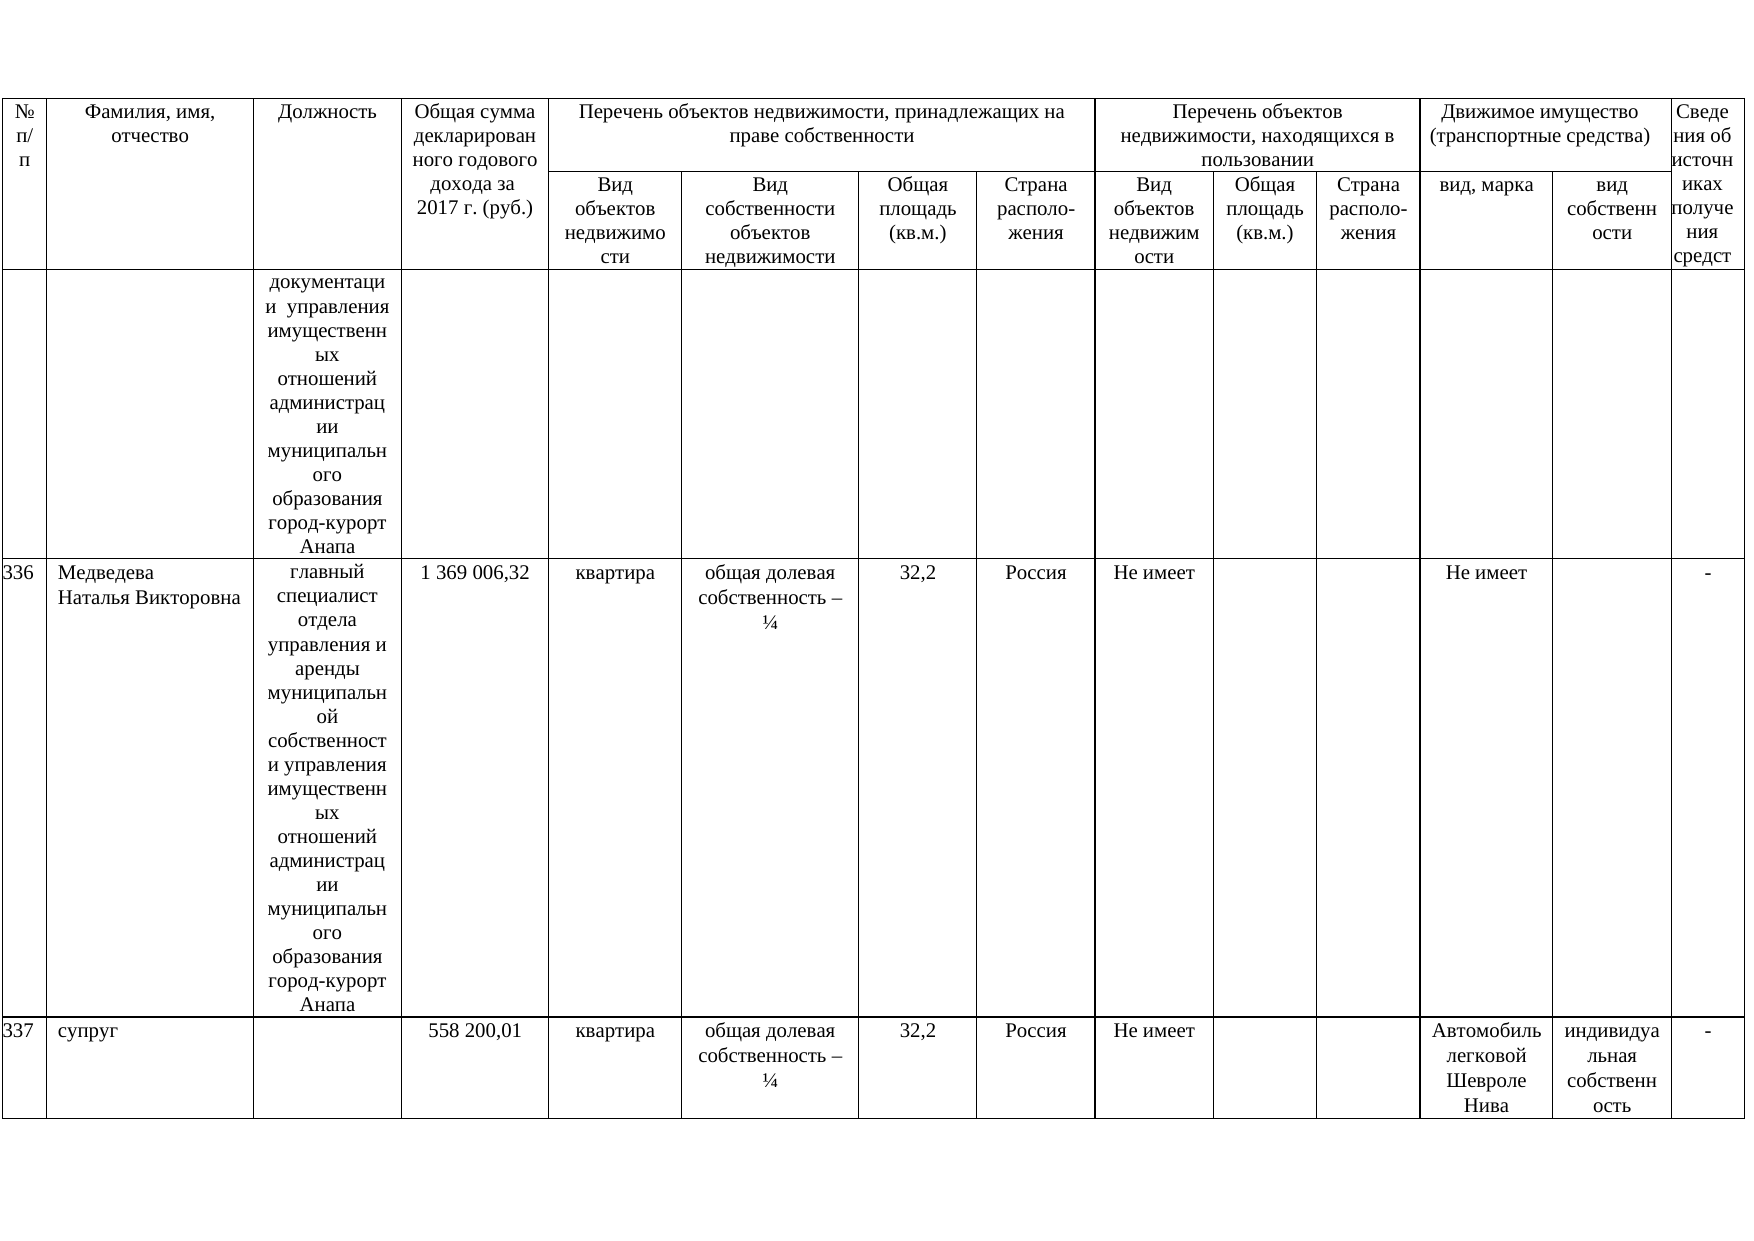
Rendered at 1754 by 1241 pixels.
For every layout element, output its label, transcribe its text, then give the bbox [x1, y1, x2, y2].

table_header Должность [254, 99, 401, 268]
table_header Движимое имущество (транспортные средства) [1421, 99, 1671, 171]
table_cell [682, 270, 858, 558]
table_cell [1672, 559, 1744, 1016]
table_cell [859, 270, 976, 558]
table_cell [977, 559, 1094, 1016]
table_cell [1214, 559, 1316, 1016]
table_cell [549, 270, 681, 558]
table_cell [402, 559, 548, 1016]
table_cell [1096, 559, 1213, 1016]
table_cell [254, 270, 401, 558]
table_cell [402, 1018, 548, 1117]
table_header Фамилия, имя, отчество [47, 99, 253, 268]
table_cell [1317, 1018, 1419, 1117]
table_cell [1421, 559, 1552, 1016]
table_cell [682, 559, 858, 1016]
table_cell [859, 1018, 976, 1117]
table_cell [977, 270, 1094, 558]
table_header Общая сумма декларированного годового дохода за 2017 г. (руб.) [402, 99, 548, 268]
table_header Перечень объектов недвижимости, находящихся в пользовании [1096, 99, 1419, 171]
table_header Перечень объектов недвижимости, принадлежащих на праве собственности [549, 99, 1094, 171]
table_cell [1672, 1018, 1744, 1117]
table_header Сведения об источниках получения средств, за счет которых совершена сделка (вид приобретенного имущества, источники) [1672, 99, 1744, 268]
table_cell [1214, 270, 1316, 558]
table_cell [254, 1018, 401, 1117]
table_cell Общая площадь (кв.м.) [1214, 172, 1316, 268]
table_cell Страна располо-жения [1317, 172, 1419, 268]
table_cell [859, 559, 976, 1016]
table_cell вид, марка [1421, 172, 1552, 268]
table_cell Вид собственности объектов недвижимости [682, 172, 858, 268]
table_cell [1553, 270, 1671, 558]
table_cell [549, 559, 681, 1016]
table_cell Страна располо-жения [977, 172, 1094, 268]
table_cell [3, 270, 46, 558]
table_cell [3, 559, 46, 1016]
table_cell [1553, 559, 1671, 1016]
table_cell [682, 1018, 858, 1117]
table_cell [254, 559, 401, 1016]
table_cell Вид объектов недвижимости [549, 172, 681, 268]
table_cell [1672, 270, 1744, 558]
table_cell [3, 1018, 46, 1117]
table_cell Общая площадь (кв.м.) [859, 172, 976, 268]
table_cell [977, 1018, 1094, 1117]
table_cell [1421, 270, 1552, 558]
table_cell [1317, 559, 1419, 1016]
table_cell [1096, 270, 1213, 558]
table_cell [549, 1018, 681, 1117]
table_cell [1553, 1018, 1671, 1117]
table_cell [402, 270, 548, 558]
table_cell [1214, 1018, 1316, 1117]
table_header № п/п [3, 99, 46, 268]
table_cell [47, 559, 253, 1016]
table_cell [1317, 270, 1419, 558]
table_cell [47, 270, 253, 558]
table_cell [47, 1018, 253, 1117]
table_cell Вид объектов недвижимости [1096, 172, 1213, 268]
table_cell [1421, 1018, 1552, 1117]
table_cell вид собственности [1553, 172, 1671, 268]
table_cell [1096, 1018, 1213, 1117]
